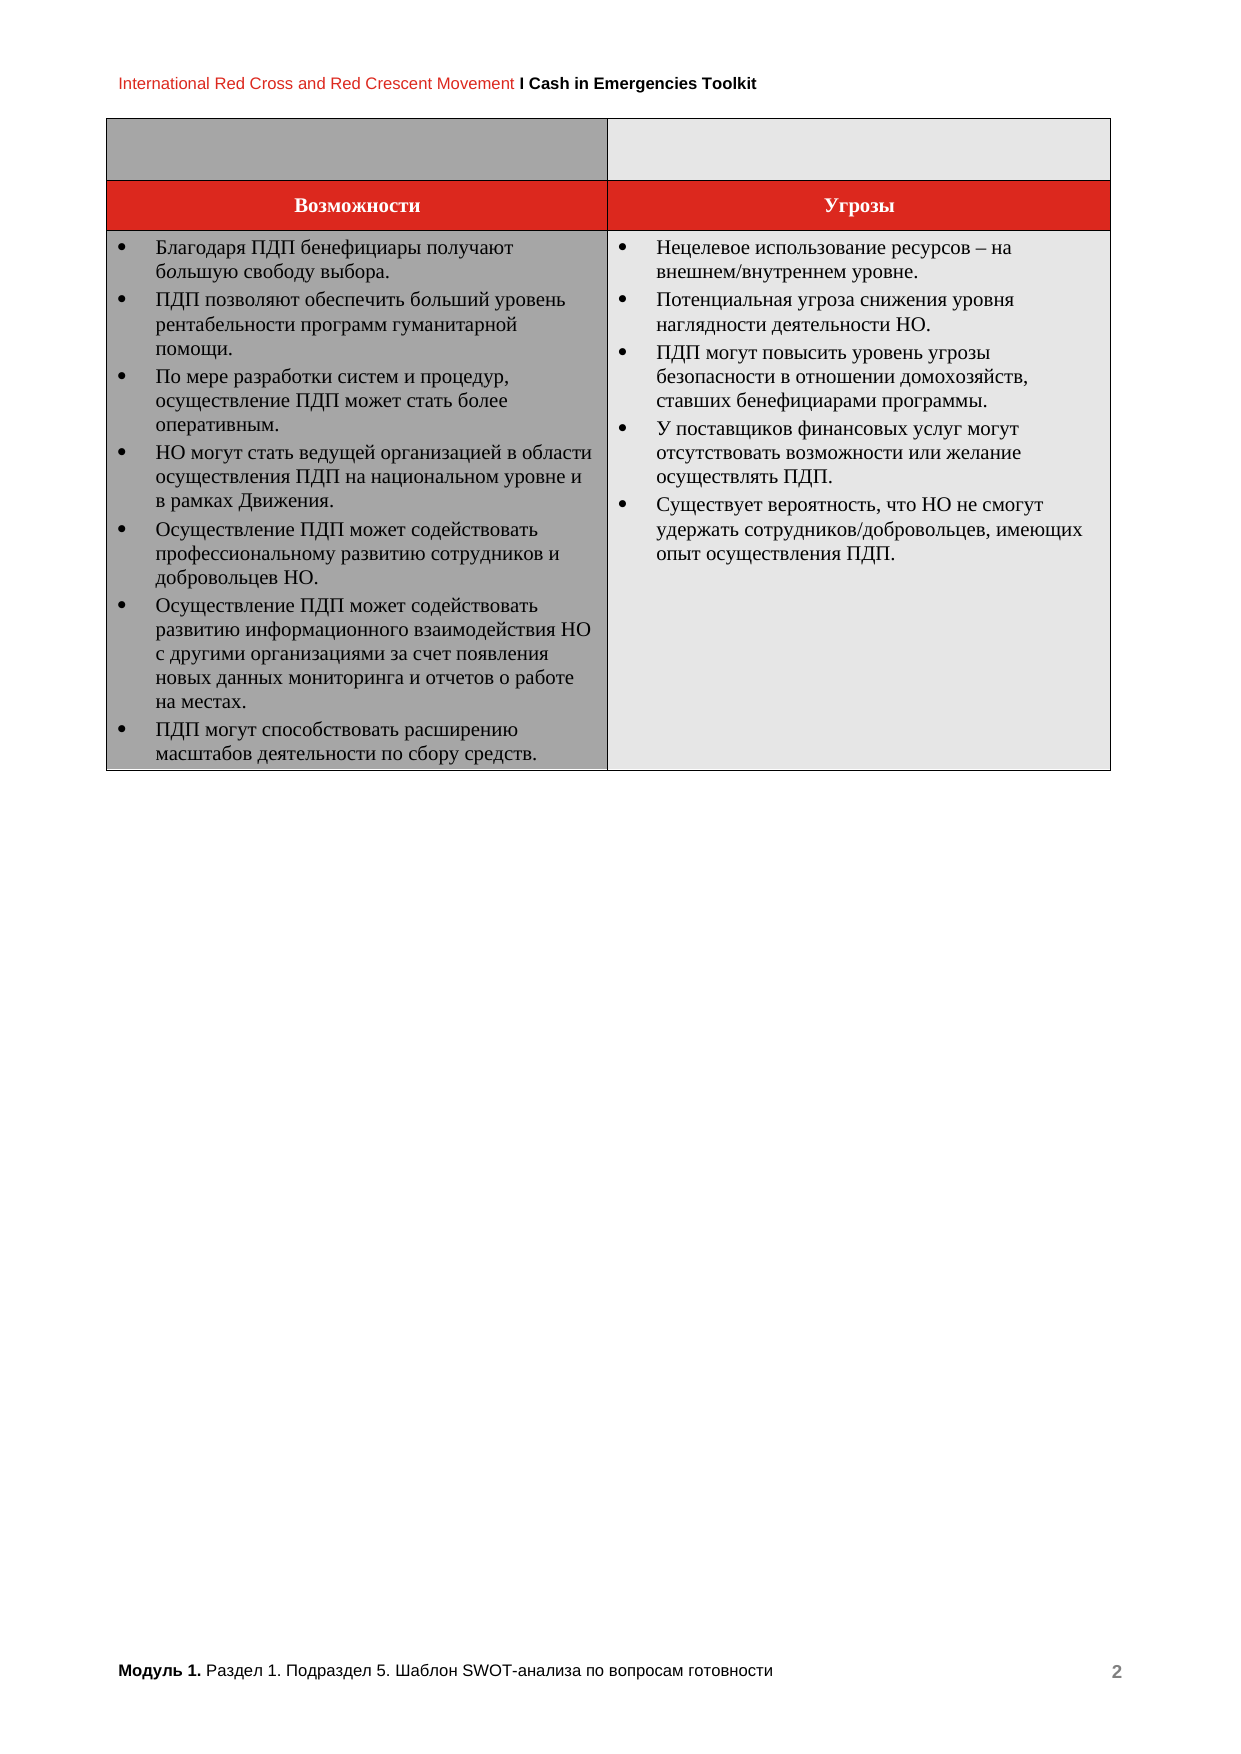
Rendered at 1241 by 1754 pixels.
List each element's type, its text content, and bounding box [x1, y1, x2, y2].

table_cell Возможности [107, 181, 607, 230]
table_cell Нецелевое использование ресурсов – на внешнем/внутреннем уровне. Потенциальная угроза снижения уровня наглядности деятельности НО. ПДП могут повысить уровень угрозы безопасности в отношении домохозяйств, ставших бенефициарами программы. У поставщиков финансовых услуг могут отсутствовать возможности или желание осуществлять ПДП. Существует вероятность, что НО не смогут удержать сотрудников/добровольцев, имеющих опыт осуществления ПДП. [608, 231, 1110, 769]
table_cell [107, 119, 607, 180]
table_cell Угрозы [608, 181, 1110, 230]
table_cell Благодаря ПДП бенефициары получают большую свободу выбора. ПДП позволяют обеспечить больший уровень рентабельности программ гуманитарной помощи. По мере разработки систем и процедур, осуществление ПДП может стать более оперативным. НО могут стать ведущей организацией в области осуществления ПДП на национальном уровне и в рамках Движения. Осуществление ПДП может содействовать профессиональному развитию сотрудников и добровольцев НО. Осуществление ПДП может содействовать развитию информационного взаимодействия НО с другими организациями за счет появления новых данных мониторинга и отчетов о работе на местах. ПДП могут способствовать расширению масштабов деятельности по сбору средств. [107, 231, 607, 769]
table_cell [608, 119, 1110, 180]
